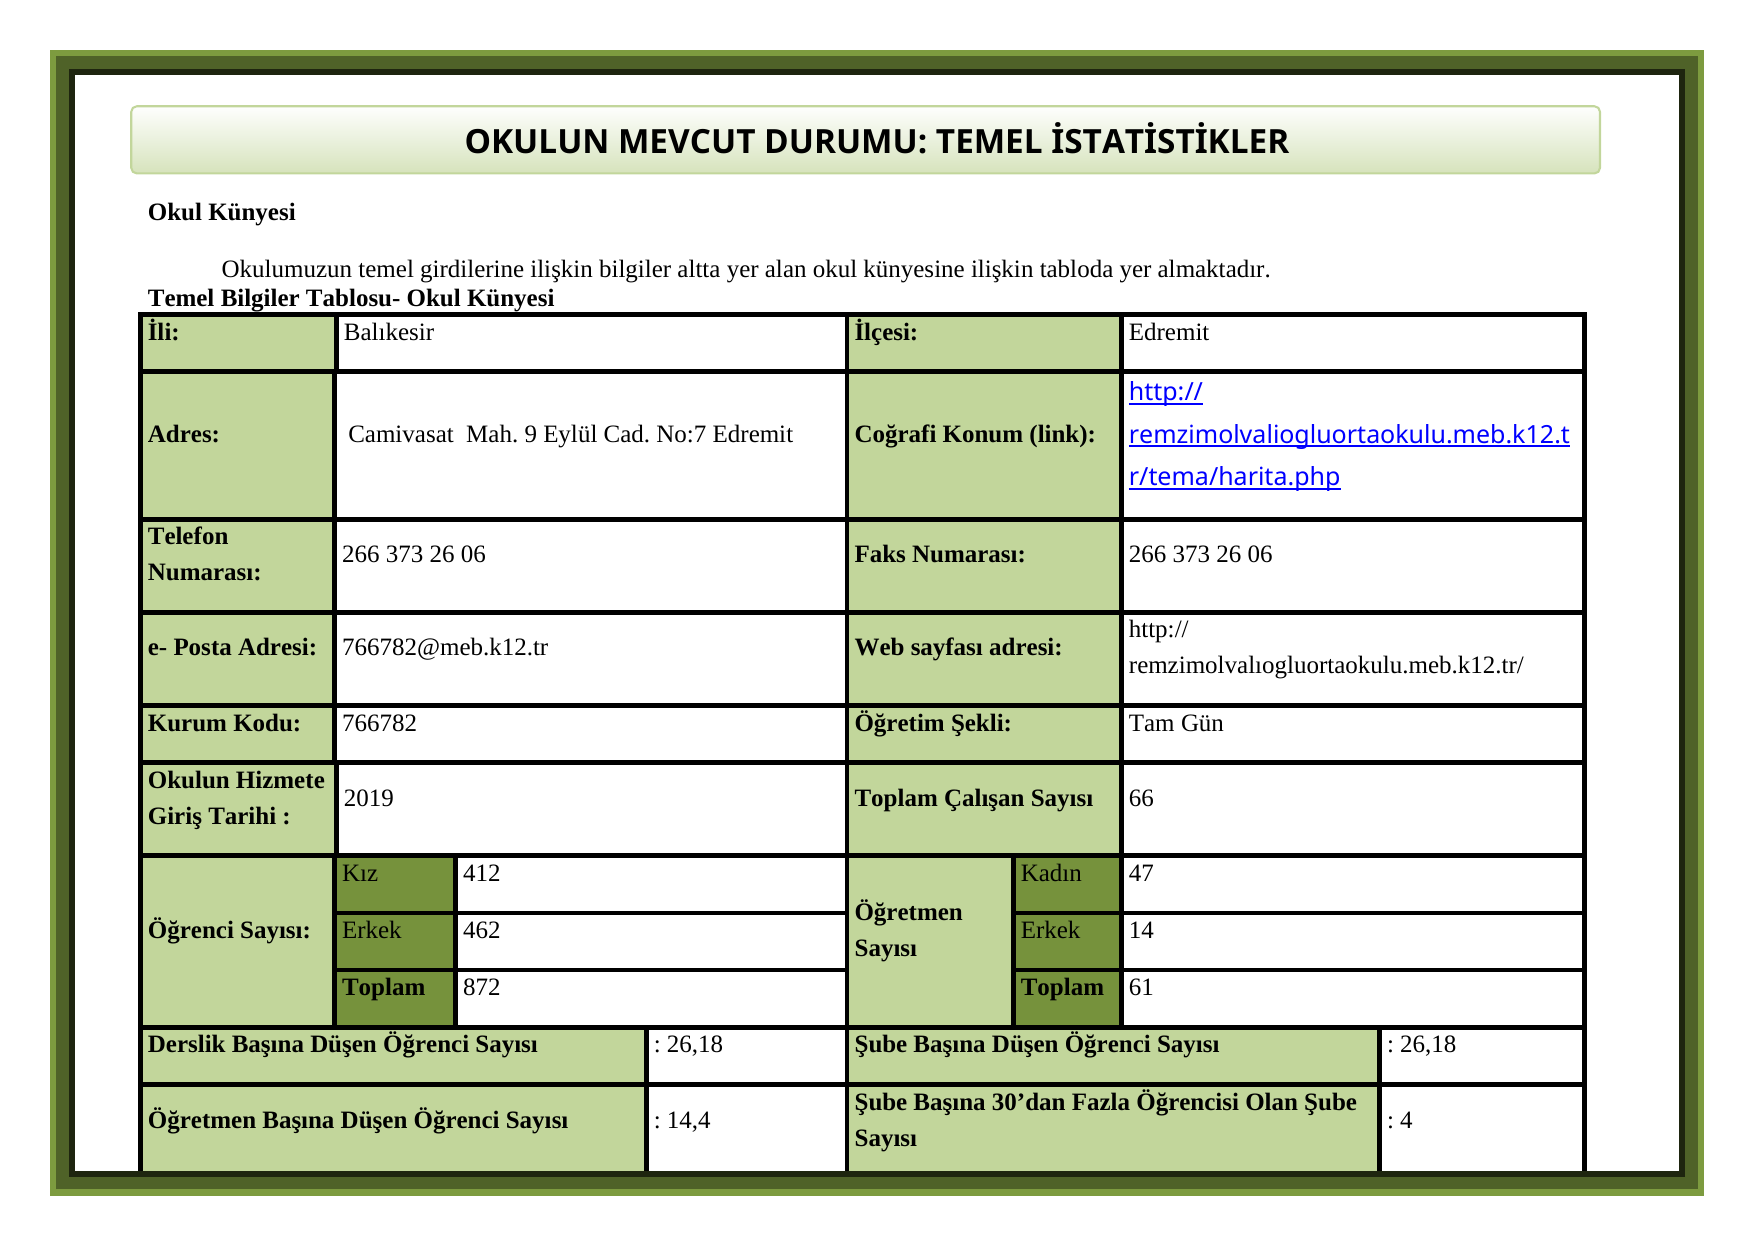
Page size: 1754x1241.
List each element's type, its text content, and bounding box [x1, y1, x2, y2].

table_cell 412 [458, 858, 845, 911]
table_cell Şube Başına Düşen Öğrenci Sayısı [849, 1030, 1377, 1082]
table_cell Öğretmen Başına Düşen Öğrenci Sayısı [143, 1087, 644, 1171]
table_cell 2019 [339, 765, 845, 853]
table_cell Derslik Başına Düşen Öğrenci Sayısı [143, 1030, 644, 1082]
text Okulumuzun temel girdilerine ilişkin bilgiler altta yer alan okul künyesine ilişkin tabloda yer almaktadır. [148, 254, 1606, 283]
table_header İli: [143, 317, 334, 369]
table_cell Öğretmen Sayısı [849, 858, 1011, 1025]
table_header Edremit [1124, 317, 1582, 369]
table_cell Erkek [337, 915, 453, 968]
table_cell Camivasat Mah. 9 Eylül Cad. No:7 Edremit [337, 374, 845, 517]
table_cell 766782@meb.k12.tr [337, 615, 845, 703]
table_cell 47 [1124, 858, 1582, 911]
table_cell Şube Başına 30’dan Fazla Öğrencisi Olan Şube Sayısı [849, 1087, 1377, 1171]
table_cell 266 373 26 06 [337, 522, 845, 610]
table_cell http://remzimolvaliogluortaokulu.meb.k12.tr/tema/harita.php [1124, 374, 1582, 517]
table_cell 872 [458, 972, 845, 1025]
text Temel Bilgiler Tablosu- Okul Künyesi [148, 283, 1606, 312]
table_cell http://remzimolvalıogluortaokulu.meb.k12.tr/ [1124, 615, 1582, 703]
table_cell Telefon Numarası: [143, 522, 332, 610]
table_header Balıkesir [339, 317, 845, 369]
text Okul Künyesi [148, 197, 1606, 226]
table_cell Toplam [1016, 972, 1119, 1025]
table_cell Toplam [337, 972, 453, 1025]
table_cell Faks Numarası: [849, 522, 1119, 610]
table_cell Tam Gün [1124, 708, 1582, 760]
table_cell : 26,18 [649, 1030, 845, 1082]
table_cell Kurum Kodu: [143, 708, 332, 760]
table_cell 462 [458, 915, 845, 968]
table_cell 61 [1124, 972, 1582, 1025]
table_cell Erkek [1016, 915, 1119, 968]
table_cell Okulun Hizmete Giriş Tarihi : [143, 765, 334, 853]
table_cell Öğrenci Sayısı: [143, 858, 332, 1025]
table_cell e- Posta Adresi: [143, 615, 332, 703]
text OKULUN MEVCUT DURUMU: TEMEL İSTATİSTİKLER [148, 118, 1606, 163]
table_cell Coğrafi Konum (link): [849, 374, 1119, 517]
table_cell 14 [1124, 915, 1582, 968]
table_cell Kız [337, 858, 453, 911]
table_cell 66 [1124, 765, 1582, 853]
table_cell Kadın [1016, 858, 1119, 911]
table_cell Web sayfası adresi: [849, 615, 1119, 703]
table_cell Öğretim Şekli: [849, 708, 1119, 760]
table_cell : 26,18 [1382, 1030, 1582, 1082]
table_header İlçesi: [849, 317, 1119, 369]
table_cell : 14,4 [649, 1087, 845, 1171]
table_cell 766782 [337, 708, 845, 760]
table_cell 266 373 26 06 [1124, 522, 1582, 610]
table_cell Toplam Çalışan Sayısı [849, 765, 1119, 853]
table_cell : 4 [1382, 1087, 1582, 1171]
table_cell Adres: [143, 374, 332, 517]
